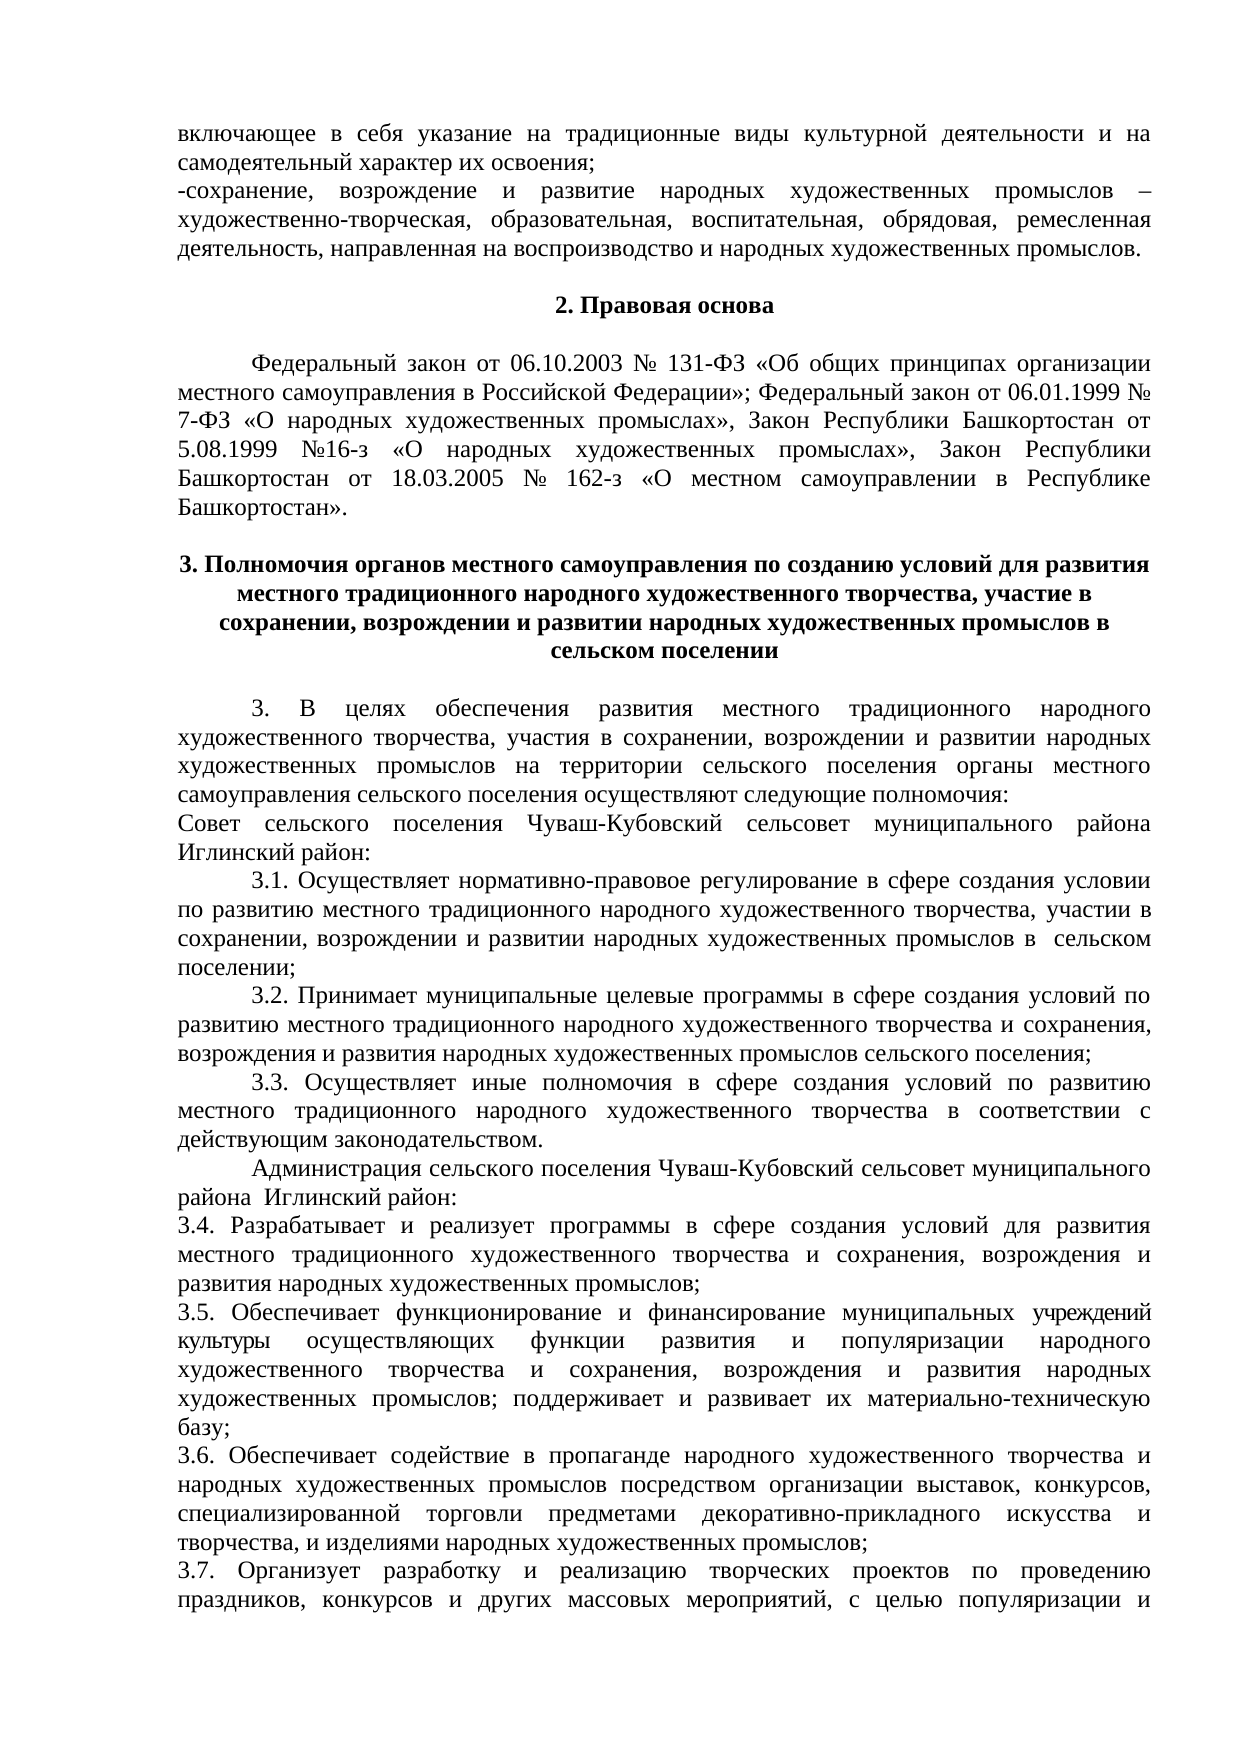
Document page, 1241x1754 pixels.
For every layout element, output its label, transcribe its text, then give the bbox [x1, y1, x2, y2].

text 3.4. Разрабатывает и реализует программы в сфере создания условий для развития местного традиционного художественного творчества и сохранения, возрождения и развития народных художественных промыслов; [177, 1211, 1152, 1297]
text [177, 118, 1152, 176]
text Федеральный закон от 06.10.2003 № 131-ФЗ «Об общих принципах организации местного самоуправления в Российской Федерации»; Федеральный закон от 06.01.1999 № 7-ФЗ «О народных художественных промыслах», Закон Республики Башкортостан от 5.08.1999 №16-з «О народных художественных промыслах», Закон Республики Башкортостан от 18.03.2005 № 162-з «О местном самоуправлении в Республике Башкортостан». [177, 348, 1152, 521]
text 2. Правовая основа [177, 291, 1152, 319]
text 3. Полномочия органов местного самоуправления по созданию условий для развития местного традиционного народного художественного творчества, участие в сохранении, возрождении и развитии народных художественных промыслов в сельском поселении [177, 549, 1152, 664]
text -сохранение, возрождение и развитие народных художественных промыслов – художественно-творческая, образовательная, воспитательная, обрядовая, ремесленная деятельность, направленная на воспроизводство и народных художественных промыслов. [177, 176, 1152, 262]
text 3.6. Обеспечивает содействие в пропаганде народного художественного творчества и народных художественных промыслов посредством организации выставок, конкурсов, специализированной торговли предметами декоративно-прикладного искусства и творчества, и изделиями народных художественных промыслов; [177, 1441, 1152, 1556]
text 3. В целях обеспечения развития местного традиционного народного художественного творчества, участия в сохранении, возрождении и развитии народных художественных промыслов на территории сельского поселения органы местного самоуправления сельского поселения осуществляют следующие полномочия: [177, 693, 1152, 808]
text Совет сельского поселения Чуваш-Кубовский сельсовет муниципального района Иглинский район: [177, 808, 1152, 866]
text 3.2. Принимает муниципальные целевые программы в сфере создания условий по развитию местного традиционного народного художественного творчества и сохранения, возрождения и развития народных художественных промыслов сельского поселения; [177, 981, 1152, 1067]
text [177, 1556, 1152, 1613]
text 3.5. Обеспечивает функционирование и финансирование муниципальных учреждений культуры осуществляющих функции развития и популяризации народного художественного творчества и сохранения, возрождения и развития народных художественных промыслов; поддерживает и развивает их материально-техническую базу; [177, 1297, 1152, 1441]
text 3.1. Осуществляет нормативно-правовое регулирование в сфере создания условии по развитию местного традиционного народного художественного творчества, участии в сохранении, возрождении и развитии народных художественных промыслов в сельском поселении; [177, 866, 1152, 981]
text Администрация сельского поселения Чуваш-Кубовский сельсовет муниципального района Иглинский район: [177, 1153, 1152, 1211]
text 3.3. Осуществляет иные полномочия в сфере создания условий по развитию местного традиционного народного художественного творчества в соответствии с действующим законодательством. [177, 1067, 1152, 1153]
